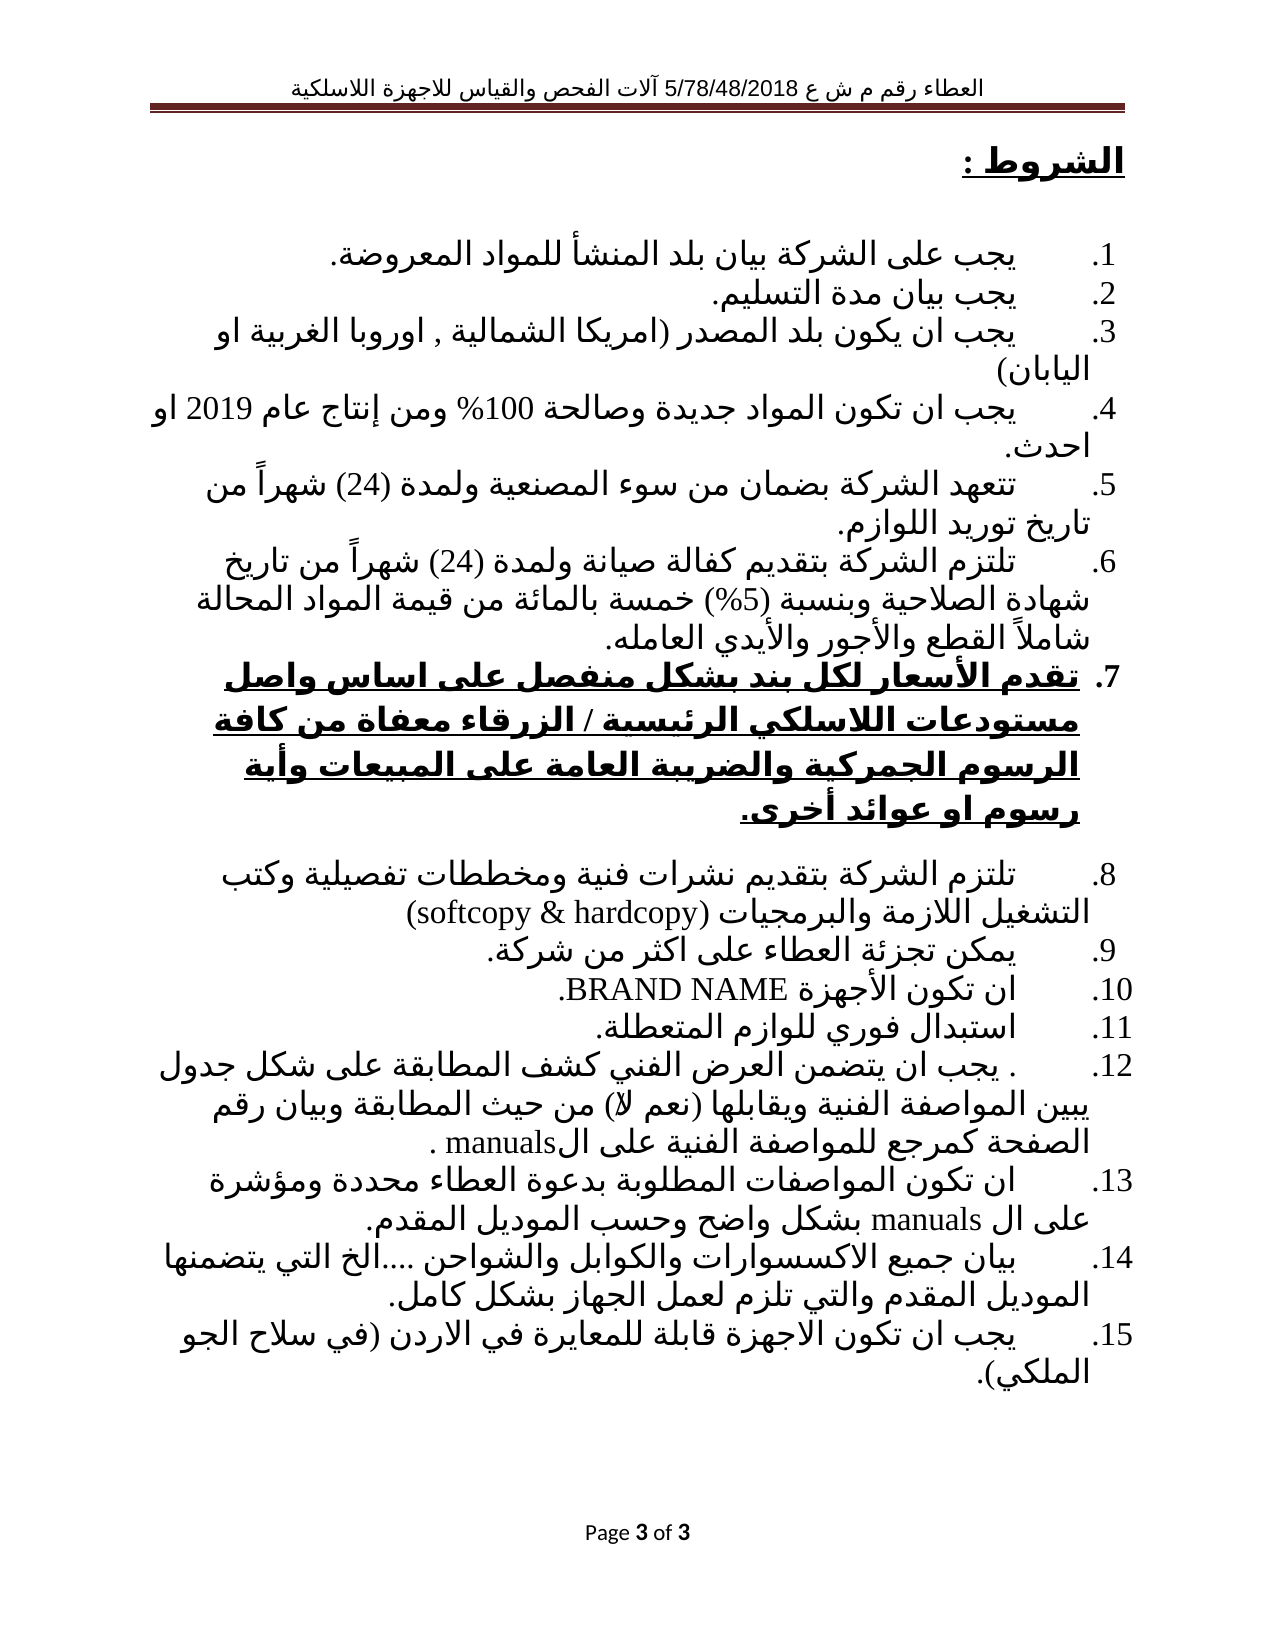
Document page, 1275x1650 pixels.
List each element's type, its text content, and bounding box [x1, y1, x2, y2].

list تلتزم الشركة بتقديم نشرات فنية ومخططات تفصيلية وكتب التشغيل اللازمة والبرمجيات (softcopy & hardcopy) [150, 854, 1091, 931]
list تتعهد الشركة بضمان من سوء المصنعية ولمدة (24) شهراً من تاريخ توريد اللوازم. [150, 465, 1091, 541]
list بيان جميع الاكسسوارات والكوابل والشواحن ....الخ التي يتضمنها الموديل المقدم والتي تلزم لعمل الجهاز بشكل كامل. [150, 1237, 1091, 1314]
list استبدال فوري للوازم المتعطلة. [150, 1007, 1091, 1046]
subtitle الشروط : [150, 141, 1125, 182]
list تلتزم الشركة بتقديم كفالة صيانة ولمدة (24) شهراً من تاريخ شهادة الصلاحية وبنسبة (5%) خمسة بالمائة من قيمة المواد المحالة شاملاً القطع والأجور والأيدي العامله. [150, 541, 1091, 656]
list يمكن تجزئة العطاء على اكثر من شركة. [150, 931, 1091, 969]
list يجب على الشركة بيان بلد المنشأ للمواد المعروضة. [150, 235, 1091, 273]
list يجب ان تكون الاجهزة قابلة للمعايرة في الاردن (في سلاح الجو الملكي). [150, 1314, 1091, 1391]
list يجب ان تكون المواد جديدة وصالحة 100% ومن إنتاج عام 2019 او احدث. [150, 388, 1091, 465]
list . يجب ان يتضمن العرض الفني كشف المطابقة على شكل جدول يبين المواصفة الفنية ويقابلها (نعم/لا) من حيث المطابقة وبيان رقم الصفحة كمرجع للمواصفة الفنية على الmanuals . [150, 1046, 1091, 1161]
list ان تكون الأجهزة BRAND NAME. [150, 969, 1091, 1007]
list يجب ان يكون بلد المصدر (امريكا الشمالية , اوروبا الغربية او اليابان) [150, 311, 1091, 388]
list ان تكون المواصفات المطلوبة بدعوة العطاء محددة ومؤشرة على ال manuals بشكل واضح وحسب الموديل المقدم. [150, 1161, 1091, 1237]
list يجب بيان مدة التسليم. [150, 273, 1091, 311]
list تقدم الأسعار لكل بند بشكل منفصل على اساس واصل مستودعات اللاسلكي الرئيسية / الزرقاء معفاة من كافة الرسوم الجمركية والضريبة العامة على المبيعات وأية رسوم او عوائد أخرى. [150, 656, 1095, 827]
